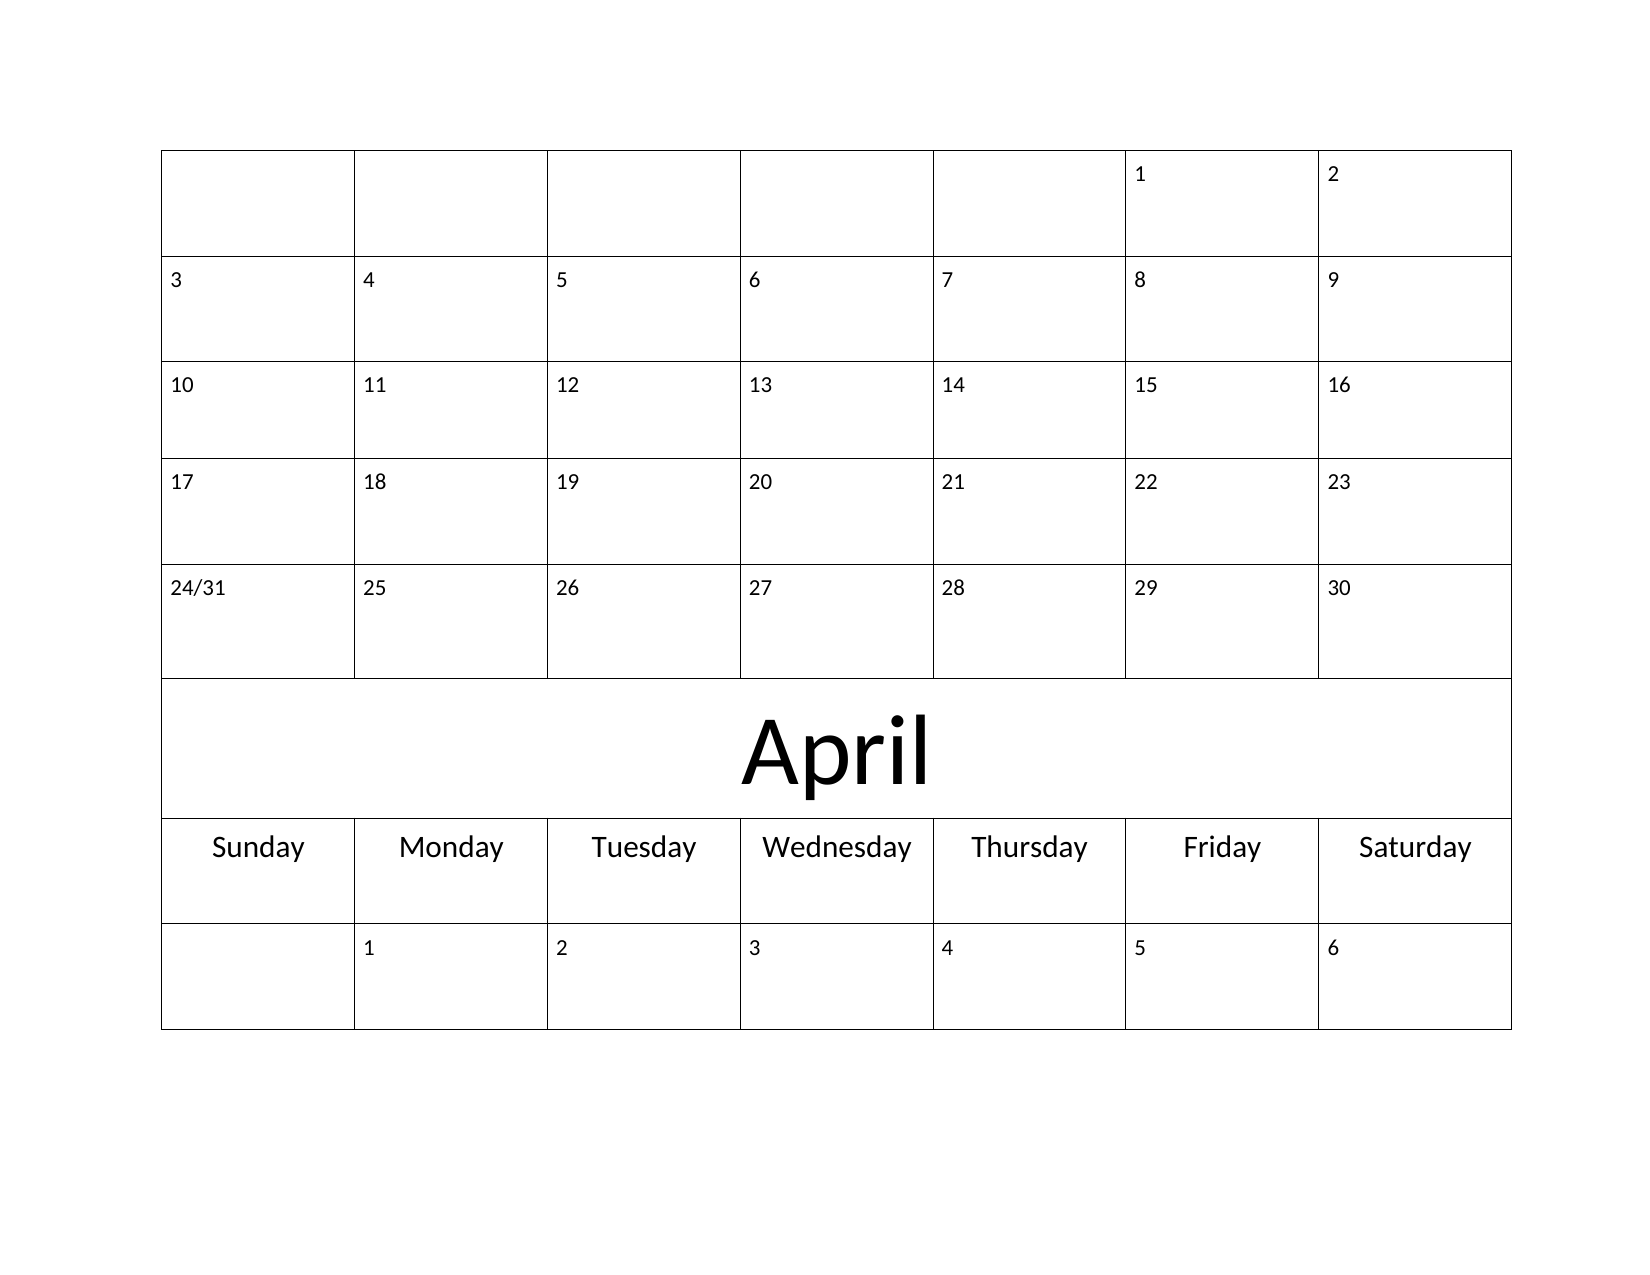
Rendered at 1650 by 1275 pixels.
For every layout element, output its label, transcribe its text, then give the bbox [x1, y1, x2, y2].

table_cell Saturday [1319, 819, 1511, 923]
table_cell 20 [741, 459, 933, 563]
table_cell 14 [934, 362, 1125, 458]
table_cell Sunday [162, 819, 354, 923]
table_cell 29 [1126, 565, 1318, 678]
table_cell 30 [1319, 565, 1511, 678]
table_cell 19 [548, 459, 740, 563]
table_cell 25 [355, 565, 547, 678]
table_cell [934, 151, 1125, 256]
table_cell 26 [548, 565, 740, 678]
table_cell 6 [1319, 924, 1511, 1029]
table_cell 1 [1126, 151, 1318, 256]
table_cell Friday [1126, 819, 1318, 923]
table_cell 23 [1319, 459, 1511, 563]
table_cell 17 [162, 459, 354, 563]
table_cell [162, 924, 354, 1029]
table_cell 21 [934, 459, 1125, 563]
table_cell 3 [741, 924, 933, 1029]
table_cell 5 [1126, 924, 1318, 1029]
table_cell Thursday [934, 819, 1125, 923]
table_cell 12 [548, 362, 740, 458]
table_cell 16 [1319, 362, 1511, 458]
table_cell [355, 151, 547, 256]
table_cell 4 [355, 257, 547, 361]
table_cell 13 [741, 362, 933, 458]
table_cell 27 [741, 565, 933, 678]
table_cell 22 [1126, 459, 1318, 563]
table_cell 6 [741, 257, 933, 361]
table_cell 8 [1126, 257, 1318, 361]
table_cell [741, 151, 933, 256]
table_cell 3 [162, 257, 354, 361]
table_cell [162, 151, 354, 256]
table_cell Wednesday [741, 819, 933, 923]
table_cell 2 [1319, 151, 1511, 256]
table_cell [548, 151, 740, 256]
table_cell 15 [1126, 362, 1318, 458]
table_cell April [162, 679, 1511, 818]
table_cell Tuesday [548, 819, 740, 923]
table_cell 11 [355, 362, 547, 458]
table_cell 4 [934, 924, 1125, 1029]
table_cell 24/31 [162, 565, 354, 678]
table_cell 1 [355, 924, 547, 1029]
table_cell 7 [934, 257, 1125, 361]
table_cell 10 [162, 362, 354, 458]
table_cell Monday [355, 819, 547, 923]
table_cell 2 [548, 924, 740, 1029]
table_cell 28 [934, 565, 1125, 678]
table_cell 9 [1319, 257, 1511, 361]
table_cell 5 [548, 257, 740, 361]
table_cell 18 [355, 459, 547, 563]
